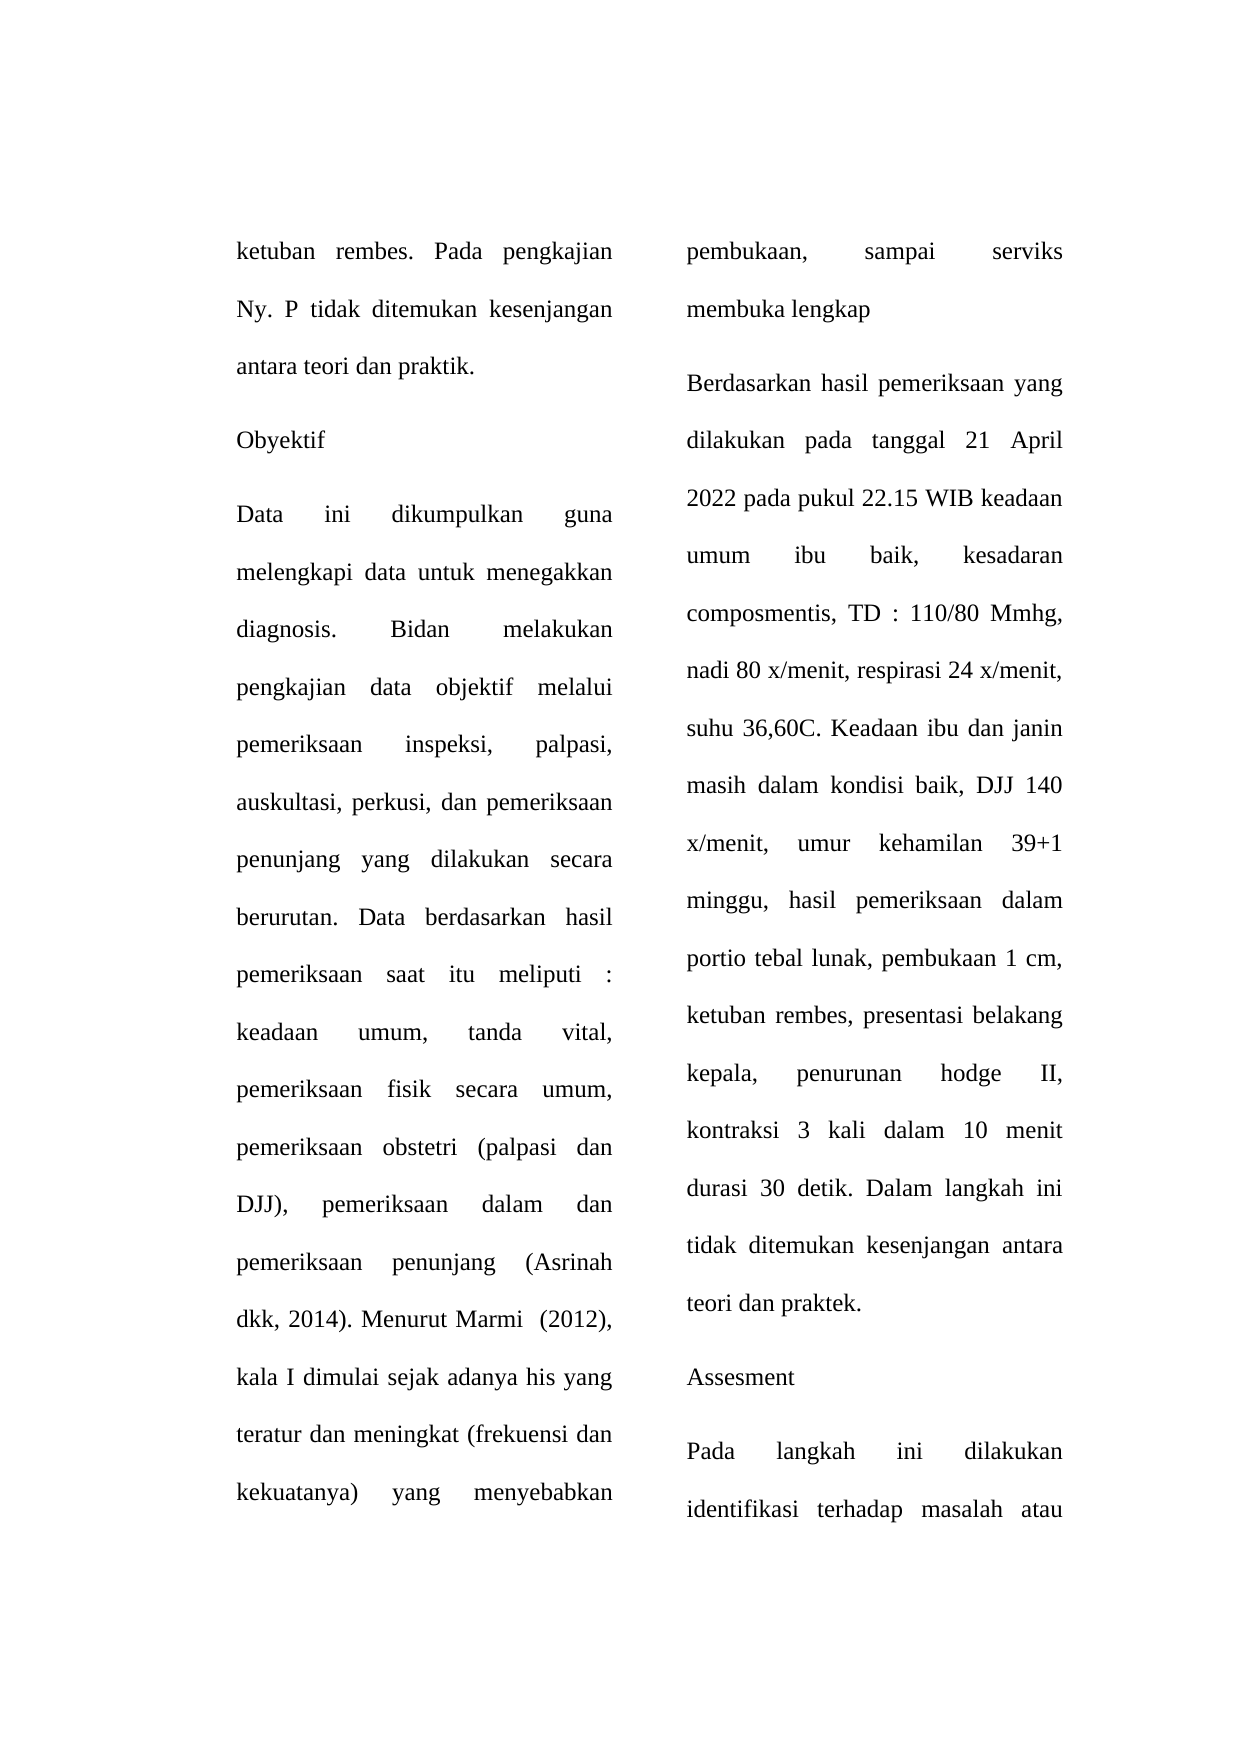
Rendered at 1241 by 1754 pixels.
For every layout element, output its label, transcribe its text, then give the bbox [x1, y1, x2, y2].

text Assesment [686, 1362, 1063, 1391]
text Data ini dikumpulkan guna melengkapi data untuk menegakkan diagnosis. Bidan melakukan pengkajian data objektif melalui pemeriksaan inspeksi, palpasi, auskultasi, perkusi, dan pemeriksaan penunjang yang dilakukan secara berurutan. Data berdasarkan hasil pemeriksaan saat itu meliputi : keadaan umum, tanda vital, pemeriksaan fisik secara umum, pemeriksaan obstetri (palpasi dan DJJ), pemeriksaan dalam dan pemeriksaan penunjang (Asrinah dkk, 2014). Menurut Marmi (2012), kala I dimulai sejak adanya his yang teratur dan meningkat (frekuensi dan kekuatanya) yang menyebabkan pembukaan, sampai serviks membuka lengkap [236, 499, 613, 1506]
text Berdasarkan hasil pemeriksaan yang dilakukan pada tanggal 21 April 2022 pada pukul 22.15 WIB keadaan umum ibu baik, kesadaran composmentis, TD : 110/80 Mmhg, nadi 80 x/menit, respirasi 24 x/menit, suhu 36,60C. Keadaan ibu dan janin masih dalam kondisi baik, DJJ 140 x/menit, umur kehamilan 39+1 minggu, hasil pemeriksaan dalam portio tebal lunak, pembukaan 1 cm, ketuban rembes, presentasi belakang kepala, penurunan hodge II, kontraksi 3 kali dalam 10 menit durasi 30 detik. Dalam langkah ini tidak ditemukan kesenjangan antara teori dan praktek. [686, 368, 1063, 1317]
text Obyektif [236, 425, 613, 454]
